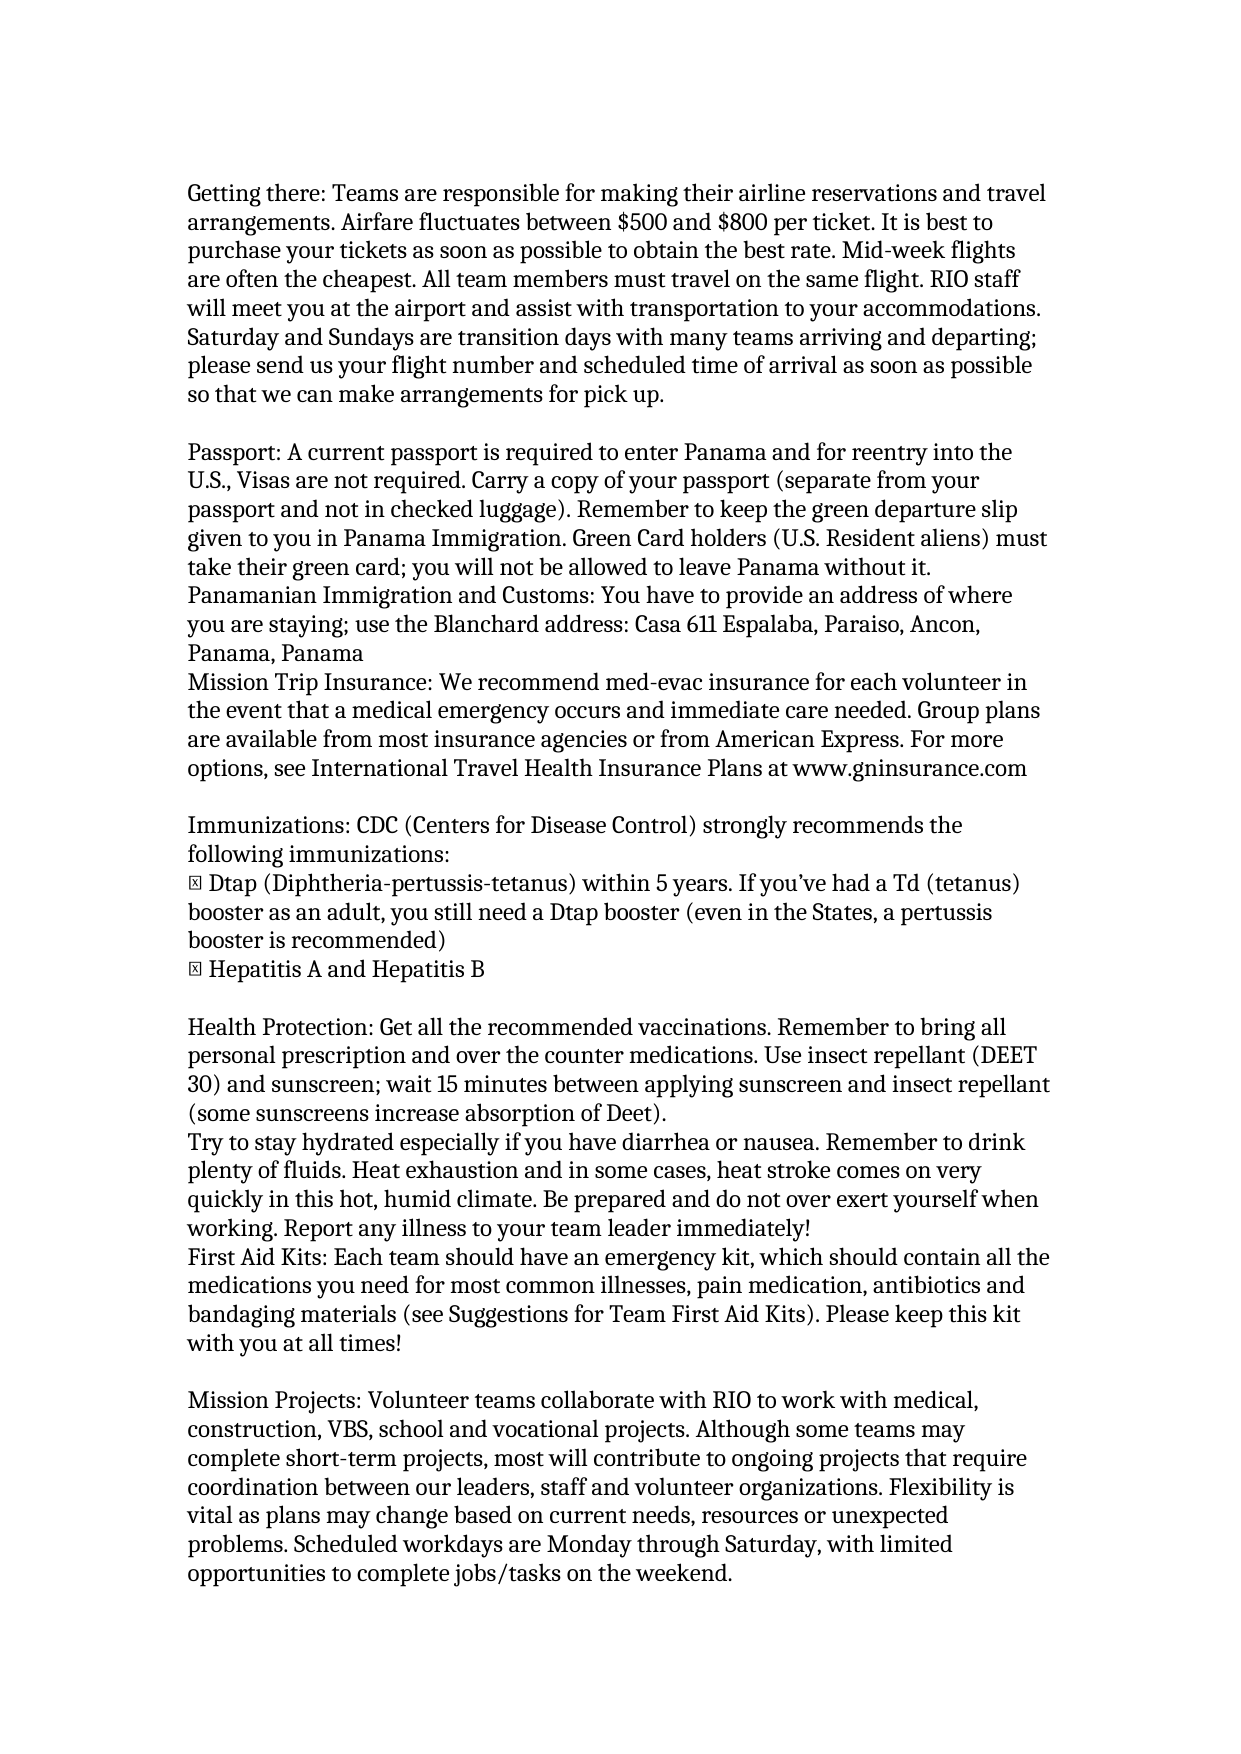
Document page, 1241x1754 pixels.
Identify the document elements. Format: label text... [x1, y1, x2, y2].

text Try to stay hydrated especially if you have diarrhea or nausea. Remember to drink plenty of fluids. Heat exhaustion and in some cases, heat stroke comes on very quickly in this hot, humid climate. Be prepared and do not over exert yourself when working. Report any illness to your team leader immediately! [187, 1127, 1053, 1242]
text Panamanian Immigration and Customs: You have to provide an address of where you are staying; use the Blanchard address: Casa 611 Espalaba, Paraiso, Ancon, Panama, Panama [187, 581, 1053, 667]
text First Aid Kits: Each team should have an emergency kit, which should contain all the medications you need for most common illnesses, pain medication, antibiotics and bandaging materials (see Suggestions for Team First Aid Kits). Please keep this kit with you at all times! [187, 1242, 1053, 1357]
text Health Protection: Get all the recommended vaccinations. Remember to bring all personal prescription and over the counter medications. Use insect repellant (DEET 30) and sunscreen; wait 15 minutes between applying sunscreen and insect repellant (some sunscreens increase absorption of Deet). [187, 1012, 1053, 1127]
text  Hepatitis A and Hepatitis B [187, 955, 1053, 984]
text Mission Trip Insurance: We recommend med-evac insurance for each volunteer in the event that a medical emergency occurs and immediate care needed. Group plans are available from most insurance agencies or from American Express. For more options, see International Travel Health Insurance Plans at www.gninsurance.com [187, 667, 1053, 782]
text Getting there: Teams are responsible for making their airline reservations and travel arrangements. Airfare fluctuates between $500 and $800 per ticket. It is best to purchase your tickets as soon as possible to obtain the best rate. Mid-week flights are often the cheapest. All team members must travel on the same flight. RIO staff will meet you at the airport and assist with transportation to your accommodations. Saturday and Sundays are transition days with many teams arriving and departing; please send us your flight number and scheduled time of arrival as soon as possible so that we can make arrangements for pick up. [187, 179, 1053, 409]
text Mission Projects: Volunteer teams collaborate with RIO to work with medical, construction, VBS, school and vocational projects. Although some teams may complete short-term projects, most will contribute to ongoing projects that require coordination between our leaders, staff and volunteer organizations. Flexibility is vital as plans may change based on current needs, resources or unexpected problems. Scheduled workdays are Monday through Saturday, with limited opportunities to complete jobs/tasks on the weekend. [187, 1386, 1053, 1587]
text Passport: A current passport is required to enter Panama and for reentry into the U.S., Visas are not required. Carry a copy of your passport (separate from your passport and not in checked luggage). Remember to keep the green departure slip given to you in Panama Immigration. Green Card holders (U.S. Resident aliens) must take their green card; you will not be allowed to leave Panama without it. [187, 437, 1053, 581]
text  Dtap (Diphtheria-pertussis-tetanus) within 5 years. If you’ve had a Td (tetanus) booster as an adult, you still need a Dtap booster (even in the States, a pertussis booster is recommended) [187, 869, 1053, 955]
text Immunizations: CDC (Centers for Disease Control) strongly recommends the following immunizations: [187, 811, 1053, 869]
